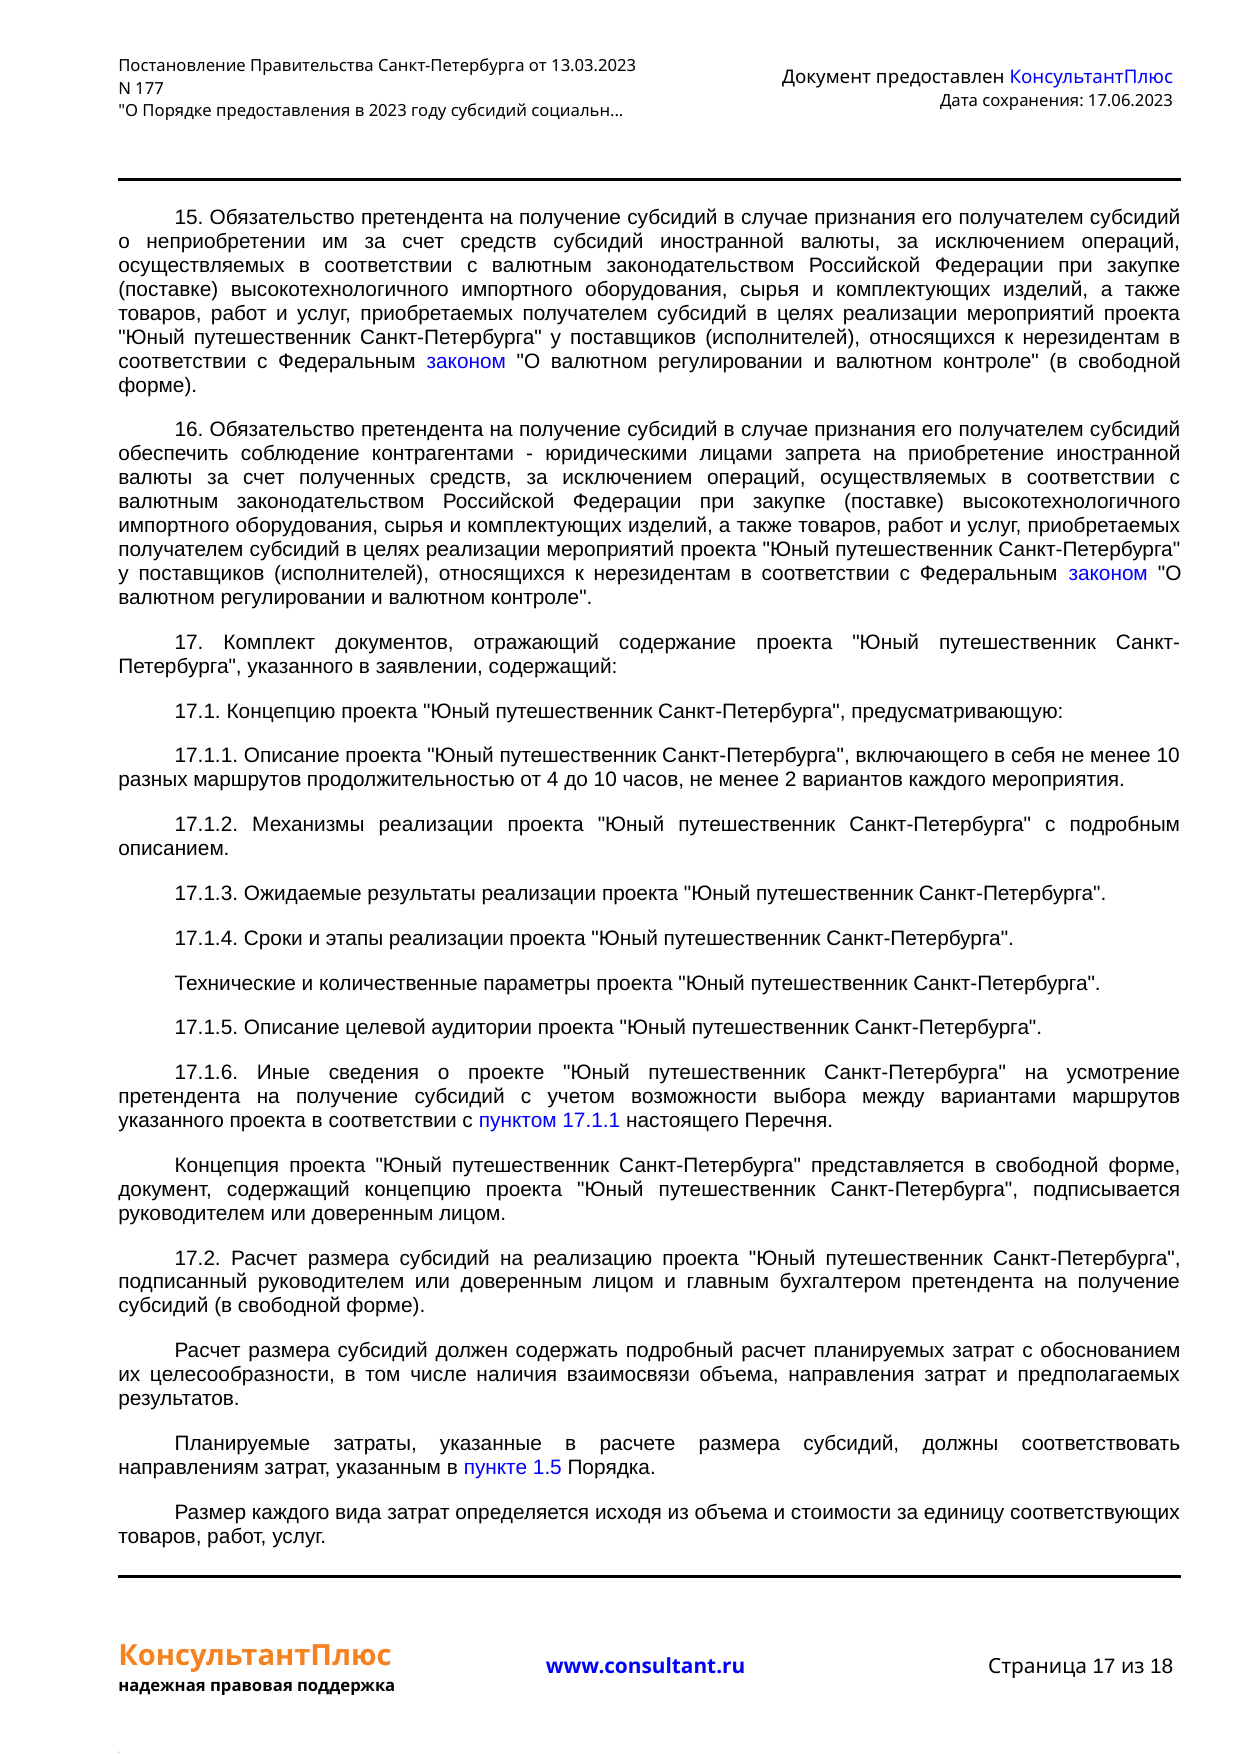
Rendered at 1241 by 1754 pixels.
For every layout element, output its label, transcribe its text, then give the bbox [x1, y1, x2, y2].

text Концепция проекта "Юный путешественник Санкт-Петербурга" представляется в свободной форме, документ, содержащий концепцию проекта "Юный путешественник Санкт-Петербурга", подписывается руководителем или доверенным лицом. [118, 1153, 1181, 1224]
text 17.2. Расчет размера субсидий на реализацию проекта "Юный путешественник Санкт-Петербурга", подписанный руководителем или доверенным лицом и главным бухгалтером претендента на получение субсидий (в свободной форме). [118, 1245, 1181, 1317]
text 17.1.6. Иные сведения о проекте "Юный путешественник Санкт-Петербурга" на усмотрение претендента на получение субсидий с учетом возможности выбора между вариантами маршрутов указанного проекта в соответствии с пунктом 17.1.1 настоящего Перечня. [118, 1060, 1181, 1132]
text 17. Комплект документов, отражающий содержание проекта "Юный путешественник Санкт-Петербурга", указанного в заявлении, содержащий: [118, 630, 1181, 678]
text 17.1.5. Описание целевой аудитории проекта "Юный путешественник Санкт-Петербурга". [118, 1015, 1181, 1039]
text 17.1.1. Описание проекта "Юный путешественник Санкт-Петербурга", включающего в себя не менее 10 разных маршрутов продолжительностью от 4 до 10 часов, не менее 2 вариантов каждого мероприятия. [118, 743, 1181, 791]
text 17.1. Концепцию проекта "Юный путешественник Санкт-Петербурга", предусматривающую: [118, 698, 1181, 722]
text Планируемые затраты, указанные в расчете размера субсидий, должны соответствовать направлениям затрат, указанным в пункте 1.5 Порядка. [118, 1431, 1181, 1479]
text 17.1.2. Механизмы реализации проекта "Юный путешественник Санкт-Петербурга" с подробным описанием. [118, 812, 1181, 860]
text 17.1.3. Ожидаемые результаты реализации проекта "Юный путешественник Санкт-Петербурга". [118, 881, 1181, 905]
text 15. Обязательство претендента на получение субсидий в случае признания его получателем субсидий о неприобретении им за счет средств субсидий иностранной валюты, за исключением операций, осуществляемых в соответствии с валютным законодательством Российской Федерации при закупке (поставке) высокотехнологичного импортного оборудования, сырья и комплектующих изделий, а также товаров, работ и услуг, приобретаемых получателем субсидий в целях реализации мероприятий проекта "Юный путешественник Санкт-Петербурга" у поставщиков (исполнителей), относящихся к нерезидентам в соответствии с Федеральным законом "О валютном регулировании и валютном контроле" (в свободной форме). [118, 205, 1181, 396]
text Расчет размера субсидий должен содержать подробный расчет планируемых затрат с обоснованием их целесообразности, в том числе наличия взаимосвязи объема, направления затрат и предполагаемых результатов. [118, 1338, 1181, 1410]
text 16. Обязательство претендента на получение субсидий в случае признания его получателем субсидий обеспечить соблюдение контрагентами - юридическими лицами запрета на приобретение иностранной валюты за счет полученных средств, за исключением операций, осуществляемых в соответствии с валютным законодательством Российской Федерации при закупке (поставке) высокотехнологичного импортного оборудования, сырья и комплектующих изделий, а также товаров, работ и услуг, приобретаемых получателем субсидий в целях реализации мероприятий проекта "Юный путешественник Санкт-Петербурга" у поставщиков (исполнителей), относящихся к нерезидентам в соответствии с Федеральным законом "О валютном регулировании и валютном контроле". [118, 417, 1181, 609]
text Размер каждого вида затрат определяется исходя из объема и стоимости за единицу соответствующих товаров, работ, услуг. [118, 1499, 1181, 1547]
text 17.1.4. Сроки и этапы реализации проекта "Юный путешественник Санкт-Петербурга". [118, 926, 1181, 949]
text Технические и количественные параметры проекта "Юный путешественник Санкт-Петербурга". [118, 970, 1181, 994]
